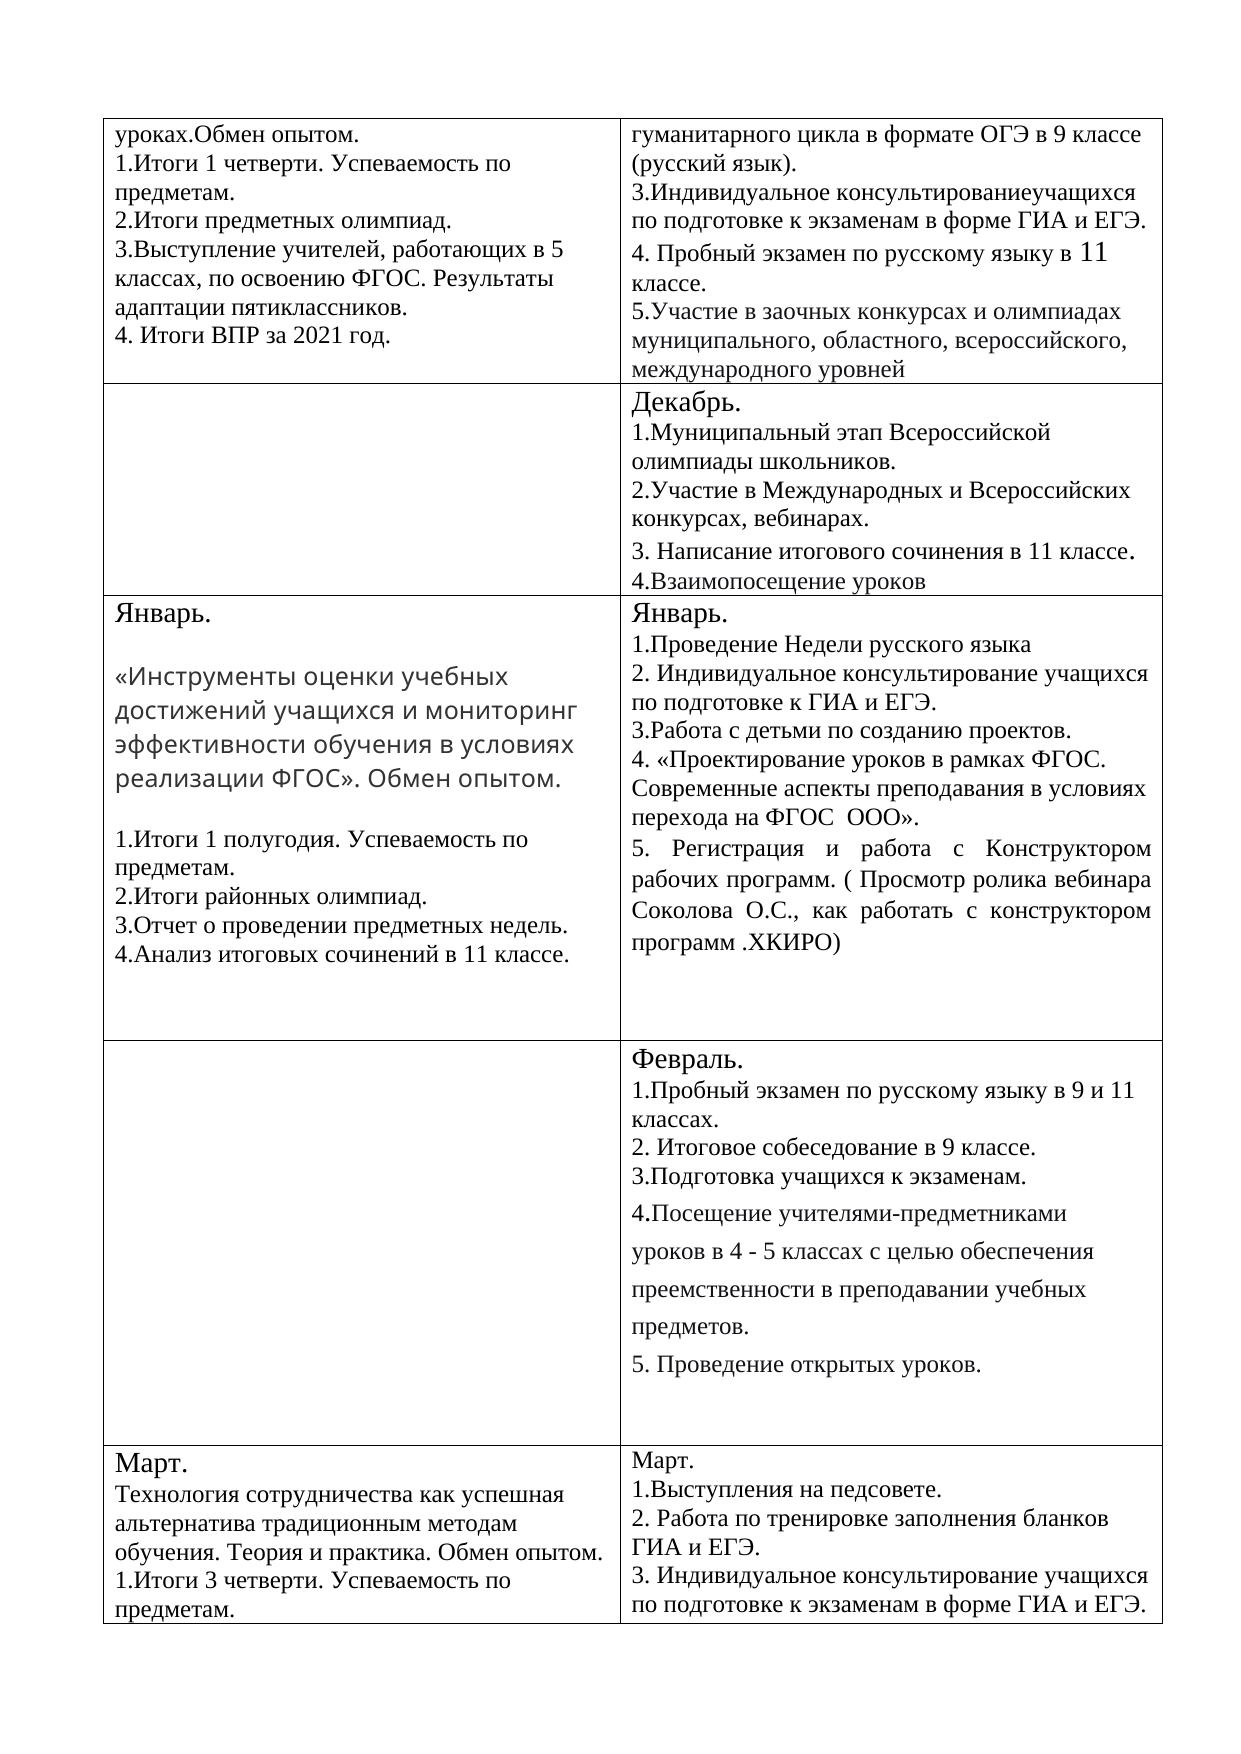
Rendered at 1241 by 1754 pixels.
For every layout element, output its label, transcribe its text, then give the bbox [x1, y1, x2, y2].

table_cell Февраль. 1.Пробный экзамен по русскому языку в 9 и 11 классах. 2. Итоговое собеседование в 9 классе. 3.Подготовка учащихся к экзаменам. 4.Посещение учителями-предметниками уроков в 4 - 5 классах с целью обеспечения преемственности в преподавании учебных предметов. 5. Проведение открытых уроков. [621, 1041, 1162, 1444]
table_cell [621, 119, 1162, 383]
table_cell [104, 1041, 620, 1444]
table_cell [104, 384, 620, 594]
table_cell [104, 119, 620, 383]
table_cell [621, 1446, 1162, 1623]
table_cell Январь. «Инструменты оценки учебных достижений учащихся и мониторинг эффективности обучения в условиях реализации ФГОС». Обмен опытом. 1.Итоги 1 полугодия. Успеваемость по предметам. 2.Итоги районных олимпиад. 3.Отчет о проведении предметных недель. 4.Анализ итоговых сочинений в 11 классе. [104, 596, 620, 1040]
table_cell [104, 1446, 620, 1623]
table_cell Декабрь. 1.Муниципальный этап Всероссийской олимпиады школьников. 2.Участие в Международных и Всероссийских конкурсах, вебинарах. 3. Написание итогового сочинения в 11 классе. 4.Взаимопосещение уроков [621, 384, 1162, 594]
table_cell Январь. 1.Проведение Недели русского языка 2. Индивидуальное консультирование учащихся по подготовке к ГИА и ЕГЭ. 3.Работа с детьми по созданию проектов. 4. «Проектирование уроков в рамках ФГОС. Современные аспекты преподавания в условиях перехода на ФГОС ООО». 5. Регистрация и работа с Конструктором рабочих программ. ( Просмотр ролика вебинара Соколова О.С., как работать с конструктором программ .ХКИРО) [621, 596, 1162, 1040]
